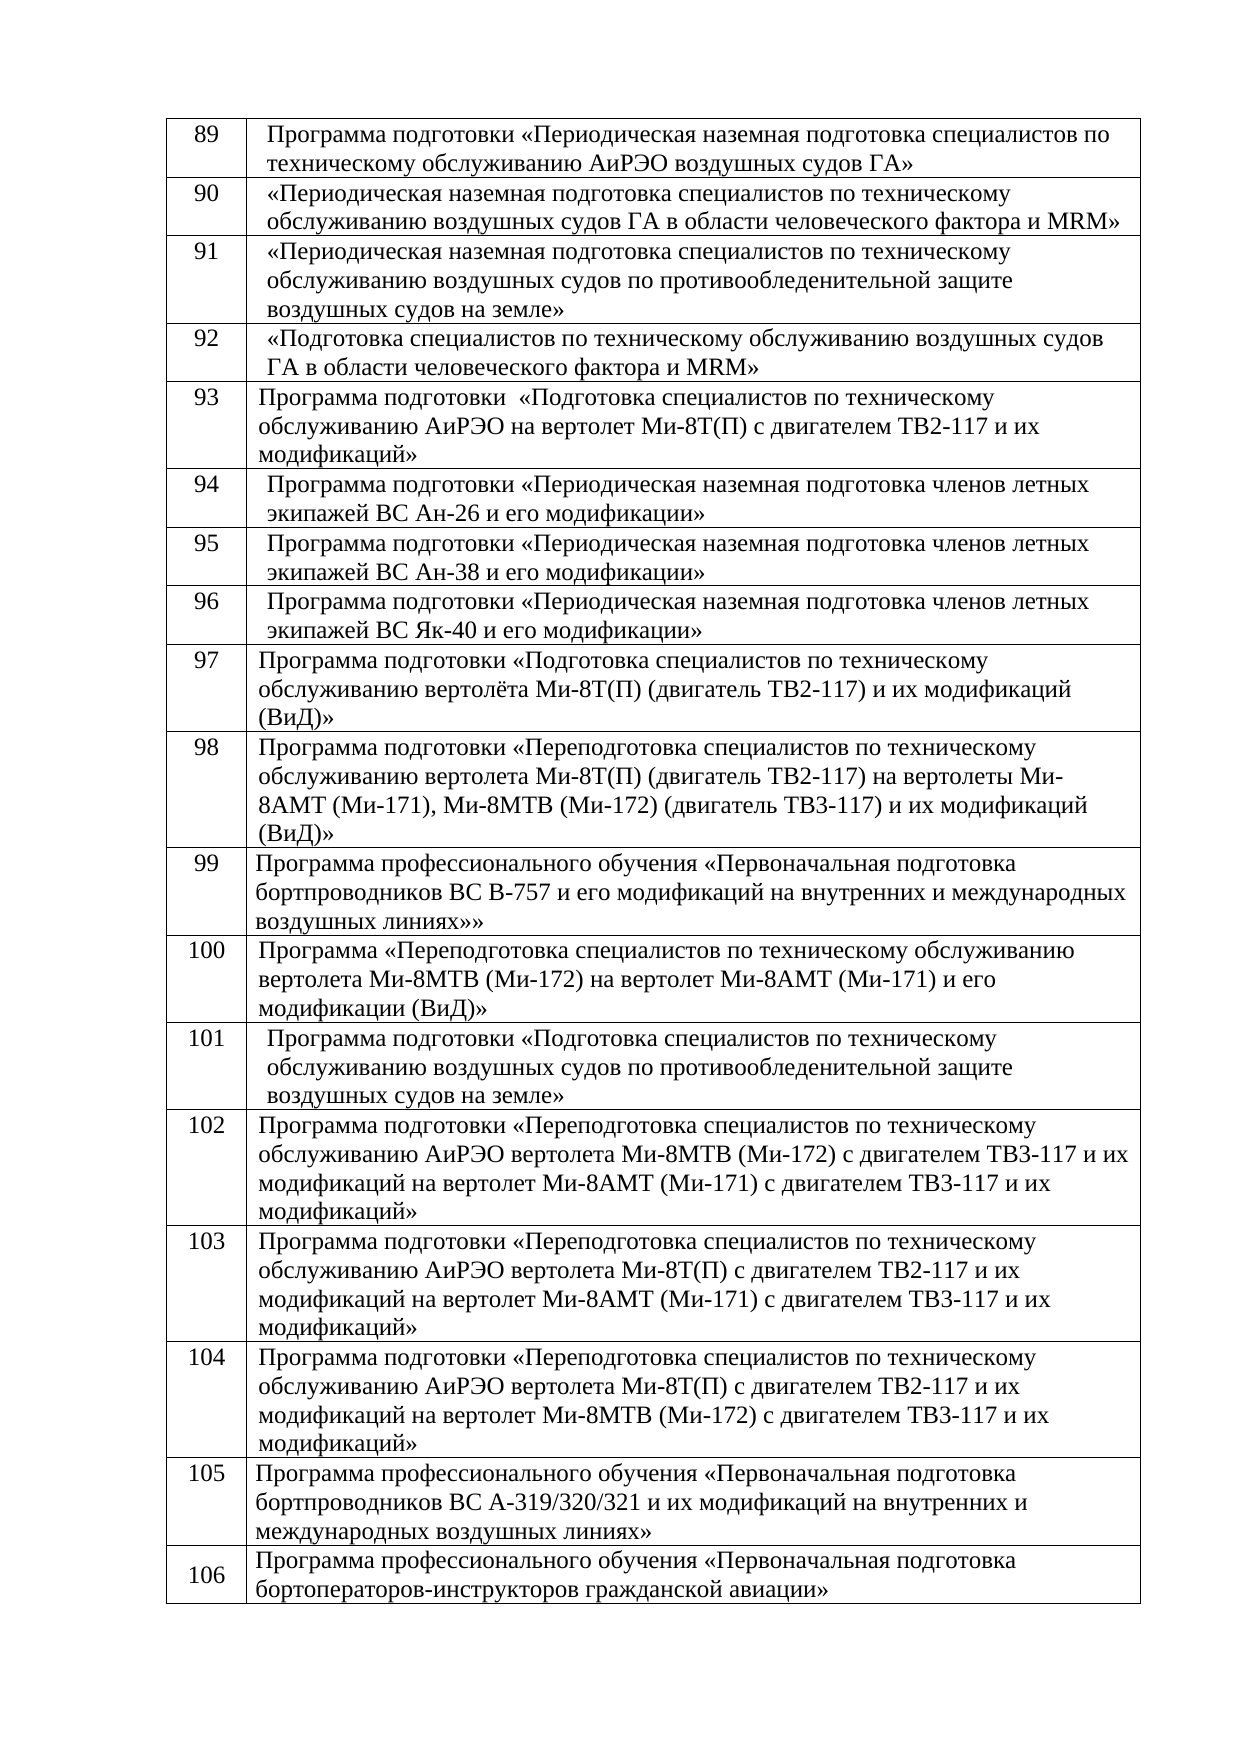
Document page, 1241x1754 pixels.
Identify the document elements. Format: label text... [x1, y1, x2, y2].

table_cell Программа «Переподготовка специалистов по техническому обслуживанию вертолета Ми-8МТВ (Ми-172) на вертолет Ми-8АМТ (Ми-171) и его модификации (ВиД)» [247, 936, 1140, 1022]
table_cell 89 [167, 119, 246, 177]
table_cell Программа подготовки «Периодическая наземная подготовка специалистов по техническому обслуживанию АиРЭО воздушных судов ГА» [247, 119, 1140, 177]
table_cell 95 [167, 528, 246, 585]
table_cell 102 [167, 1110, 246, 1225]
table_cell 94 [167, 469, 246, 527]
table_cell Программа профессионального обучения «Первоначальная подготовка бортпроводников ВС А-319/320/321 и их модификаций на внутренних и международных воздушных линиях» [247, 1458, 1140, 1544]
table_cell Программа профессионального обучения «Первоначальная подготовка бортпроводников ВС В-757 и его модификаций на внутренних и международных воздушных линиях»» [247, 848, 1140, 934]
table_cell 101 [167, 1023, 246, 1109]
table_cell 90 [167, 178, 246, 235]
table_cell 92 [167, 324, 246, 381]
table_cell Программа подготовки «Переподготовка специалистов по техническому обслуживанию вертолета Ми-8Т(П) (двигатель ТВ2-117) на вертолеты Ми-8АМТ (Ми-171), Ми-8МТВ (Ми-172) (двигатель ТВ3-117) и их модификаций (ВиД)» [247, 732, 1140, 847]
table_cell Программа подготовки «Подготовка специалистов по техническому обслуживанию вертолёта Ми-8Т(П) (двигатель ТВ2-117) и их модификаций (ВиД)» [247, 645, 1140, 731]
table_cell 105 [167, 1458, 246, 1544]
table_cell Программа подготовки «Периодическая наземная подготовка членов летных экипажей ВС Ан-38 и его модификации» [247, 528, 1140, 585]
table_cell Программа подготовки «Подготовка специалистов по техническому обслуживанию АиРЭО на вертолет Ми-8Т(П) с двигателем ТВ2-117 и их модификаций» [247, 382, 1140, 468]
table_cell 91 [167, 236, 246, 322]
table_cell Программа подготовки «Переподготовка специалистов по техническому обслуживанию АиРЭО вертолета Ми-8Т(П) с двигателем ТВ2-117 и их модификаций на вертолет Ми-8АМТ (Ми-171) с двигателем ТВ3-117 и их модификаций» [247, 1226, 1140, 1341]
table_cell 93 [167, 382, 246, 468]
table_cell 96 [167, 586, 246, 644]
table_cell 106 [167, 1546, 246, 1603]
table_cell 104 [167, 1342, 246, 1457]
table_cell Программа профессионального обучения «Первоначальная подготовка бортоператоров-инструкторов гражданской авиации» [247, 1546, 1140, 1603]
table_cell Программа подготовки «Переподготовка специалистов по техническому обслуживанию АиРЭО вертолета Ми-8МТВ (Ми-172) с двигателем ТВ3-117 и их модификаций на вертолет Ми-8АМТ (Ми-171) с двигателем ТВ3-117 и их модификаций» [247, 1110, 1140, 1225]
table_cell «Периодическая наземная подготовка специалистов по техническому обслуживанию воздушных судов по противообледенительной защите воздушных судов на земле» [247, 236, 1140, 322]
table_cell Программа подготовки «Переподготовка специалистов по техническому обслуживанию АиРЭО вертолета Ми-8Т(П) с двигателем ТВ2-117 и их модификаций на вертолет Ми-8МТВ (Ми-172) с двигателем ТВ3-117 и их модификаций» [247, 1342, 1140, 1457]
table_cell 98 [167, 732, 246, 847]
table_cell 100 [167, 936, 246, 1022]
table_cell «Подготовка специалистов по техническому обслуживанию воздушных судов ГА в области человеческого фактора и MRM» [247, 324, 1140, 381]
table_cell «Периодическая наземная подготовка специалистов по техническому обслуживанию воздушных судов ГА в области человеческого фактора и MRM» [247, 178, 1140, 235]
table_cell 103 [167, 1226, 246, 1341]
table_cell 97 [167, 645, 246, 731]
table_cell Программа подготовки «Периодическая наземная подготовка членов летных экипажей ВС Ан-26 и его модификации» [247, 469, 1140, 527]
table_cell 99 [167, 848, 246, 934]
table_cell Программа подготовки «Периодическая наземная подготовка членов летных экипажей ВС Як-40 и его модификации» [247, 586, 1140, 644]
table_cell Программа подготовки «Подготовка специалистов по техническому обслуживанию воздушных судов по противообледенительной защите воздушных судов на земле» [247, 1023, 1140, 1109]
